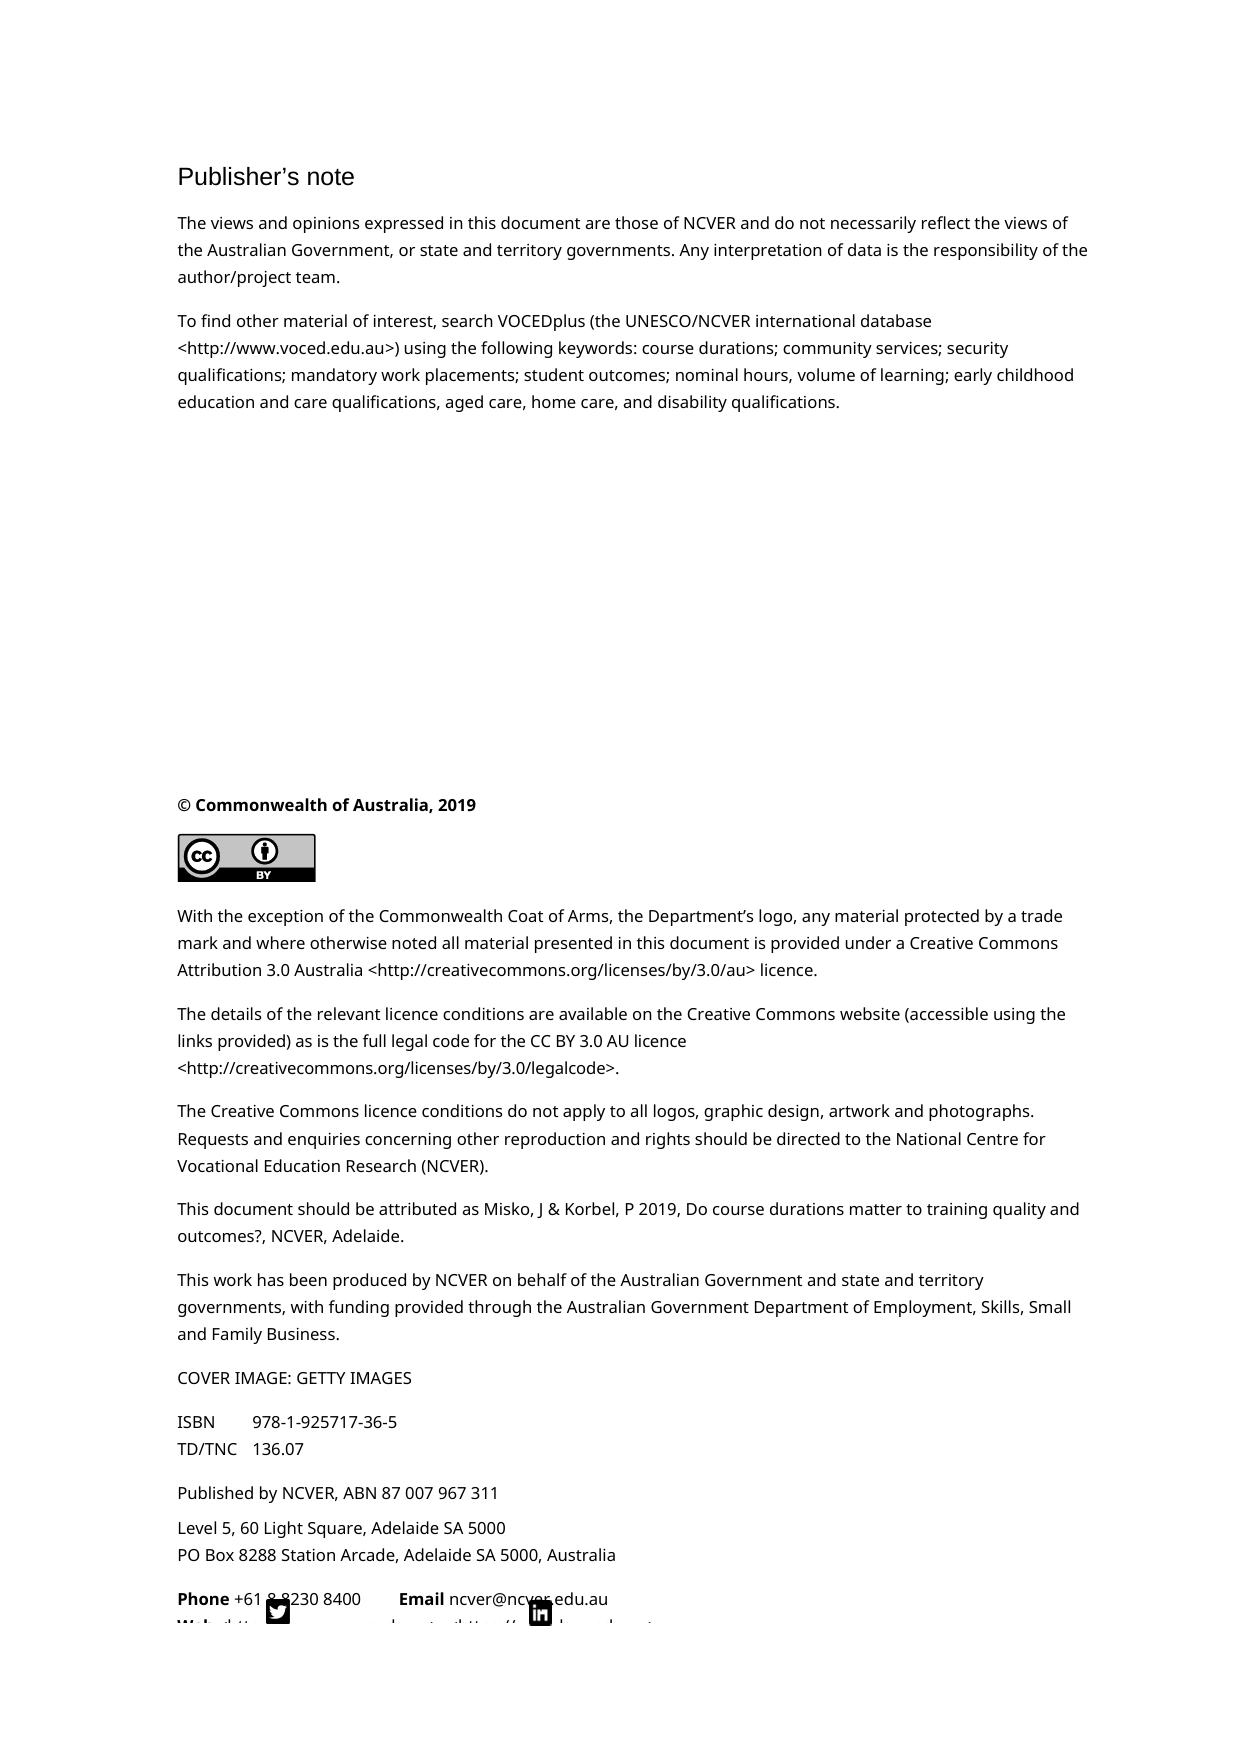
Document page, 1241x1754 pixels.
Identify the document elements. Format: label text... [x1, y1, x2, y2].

picture [266, 1599, 290, 1624]
text To find other material of interest, search VOCEDplus (the UNESCO/NCVER international database <http://www.voced.edu.au>) using the following keywords: course durations; community services; security qualifications; mandatory work placements; student outcomes; nominal hours, volume of learning; early childhood education and care qualifications, aged care, home care, and disability qualifications. [177, 305, 1093, 414]
subtitle Publisher’s note [177, 162, 1093, 191]
text The views and opinions expressed in this document are those of NCVER and do not necessarily reflect the views of the Australian Government, or state and territory governments. Any interpretation of data is the responsibility of the author/project team. [177, 207, 1092, 289]
